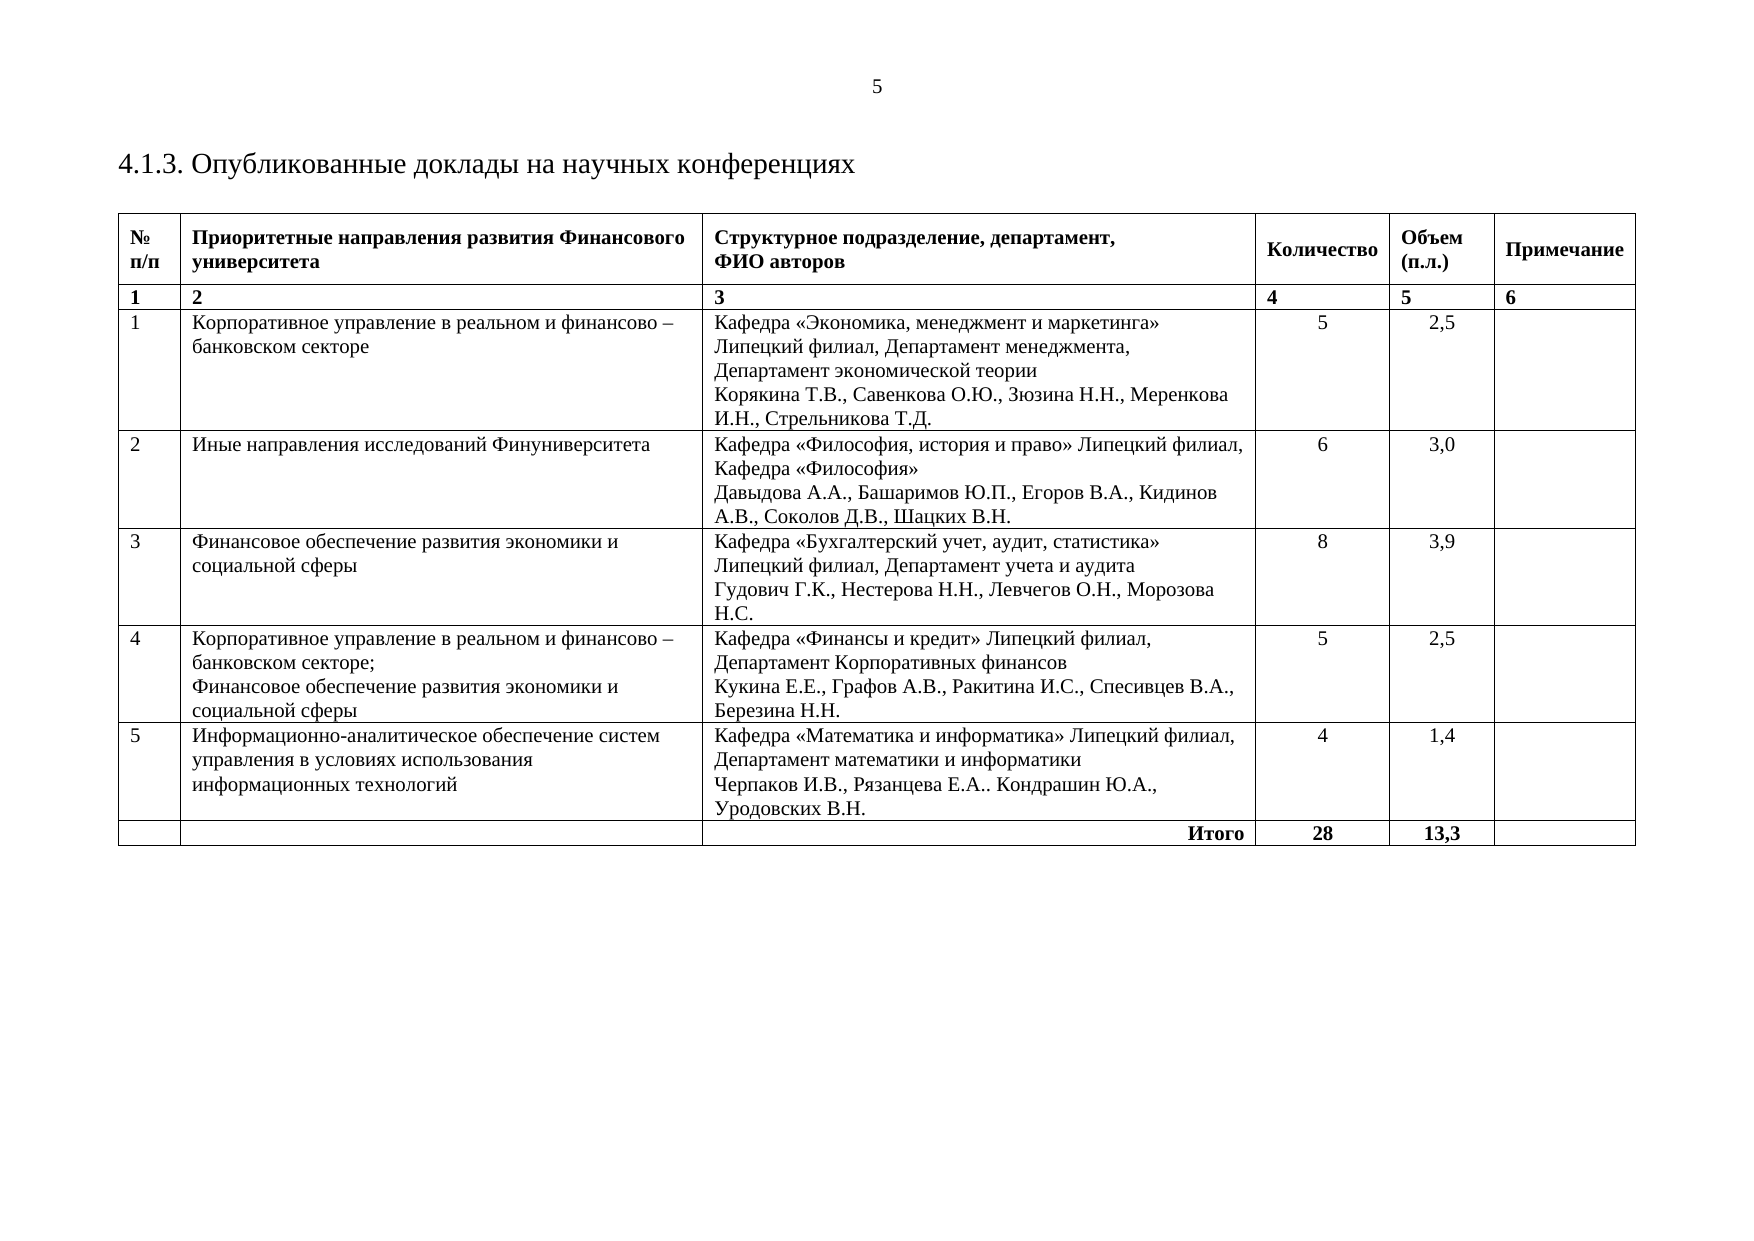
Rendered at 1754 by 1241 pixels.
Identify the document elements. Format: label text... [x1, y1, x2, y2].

table_header Объем (п.л.) [1390, 214, 1494, 284]
table_cell 1 [119, 285, 180, 309]
table_cell Итого [703, 821, 1255, 845]
table_cell 4 [1256, 723, 1389, 819]
table_cell Иные направления исследований Финуниверситета [181, 431, 702, 528]
table_header Примечание [1495, 214, 1635, 284]
table_cell Кафедра «Финансы и кредит» Липецкий филиал, Департамент Корпоративных финансов Кукина Е.Е., Графов А.В., Ракитина И.С., Спесивцев В.А., Березина Н.Н. [703, 626, 1255, 722]
table_cell 2,5 [1390, 310, 1494, 430]
table_header Количество [1256, 214, 1389, 284]
table_header № п/п [119, 214, 180, 284]
table_cell Корпоративное управление в реальном и финансово – банковском секторе [181, 310, 702, 430]
table_cell 3 [119, 529, 180, 625]
table_header Приоритетные направления развития Финансового университета [181, 214, 702, 284]
table_cell [1495, 626, 1635, 722]
table_cell 3,9 [1390, 529, 1494, 625]
table_cell 5 [1256, 310, 1389, 430]
table_cell Информационно-аналитическое обеспечение систем управления в условиях использования информационных технологий [181, 723, 702, 819]
subtitle 4.1.3. Опубликованные доклады на научных конференциях [118, 146, 1636, 179]
table_cell Корпоративное управление в реальном и финансово – банковском секторе; Финансовое обеспечение развития экономики и социальной сферы [181, 626, 702, 722]
table_cell [1495, 431, 1635, 528]
table_cell Кафедра «Математика и информатика» Липецкий филиал, Департамент математики и информатики Черпаков И.В., Рязанцева Е.А.. Кондрашин Ю.А., Уродовских В.Н. [703, 723, 1255, 819]
table_cell 2 [181, 285, 702, 309]
table_cell 6 [1256, 431, 1389, 528]
table_cell [1495, 529, 1635, 625]
table_cell [1495, 310, 1635, 430]
table_cell 6 [1495, 285, 1635, 309]
table_cell 28 [1256, 821, 1389, 845]
table_cell 2 [119, 431, 180, 528]
table_cell Кафедра «Философия, история и право» Липецкий филиал, Кафедра «Философия» Давыдова А.А., Башаримов Ю.П., Егоров В.А., Кидинов А.В., Соколов Д.В., Шацких В.Н. [703, 431, 1255, 528]
table_cell [181, 821, 702, 845]
table_cell Финансовое обеспечение развития экономики и социальной сферы [181, 529, 702, 625]
table_cell [1495, 821, 1635, 845]
table_cell 8 [1256, 529, 1389, 625]
table_cell Кафедра «Экономика, менеджмент и маркетинга» Липецкий филиал, Департамент менеджмента, Департамент экономической теории Корякина Т.В., Савенкова О.Ю., Зюзина Н.Н., Меренкова И.Н., Стрельникова Т.Д. [703, 310, 1255, 430]
table_cell 4 [1256, 285, 1389, 309]
table_cell 1 [119, 310, 180, 430]
table_cell Кафедра «Бухгалтерский учет, аудит, статистика» Липецкий филиал, Департамент учета и аудита Гудович Г.К., Нестерова Н.Н., Левчегов О.Н., Морозова Н.С. [703, 529, 1255, 625]
table_cell 4 [119, 626, 180, 722]
table_cell 1,4 [1390, 723, 1494, 819]
table_cell 3 [703, 285, 1255, 309]
table_cell 5 [119, 723, 180, 819]
table_cell 2,5 [1390, 626, 1494, 722]
table_cell 5 [1256, 626, 1389, 722]
table_header Структурное подразделение, департамент, ФИО авторов [703, 214, 1255, 284]
table_cell [119, 821, 180, 845]
table_cell [1495, 723, 1635, 819]
table_cell 3,0 [1390, 431, 1494, 528]
table_cell 5 [1390, 285, 1494, 309]
table_cell 13,3 [1390, 821, 1494, 845]
